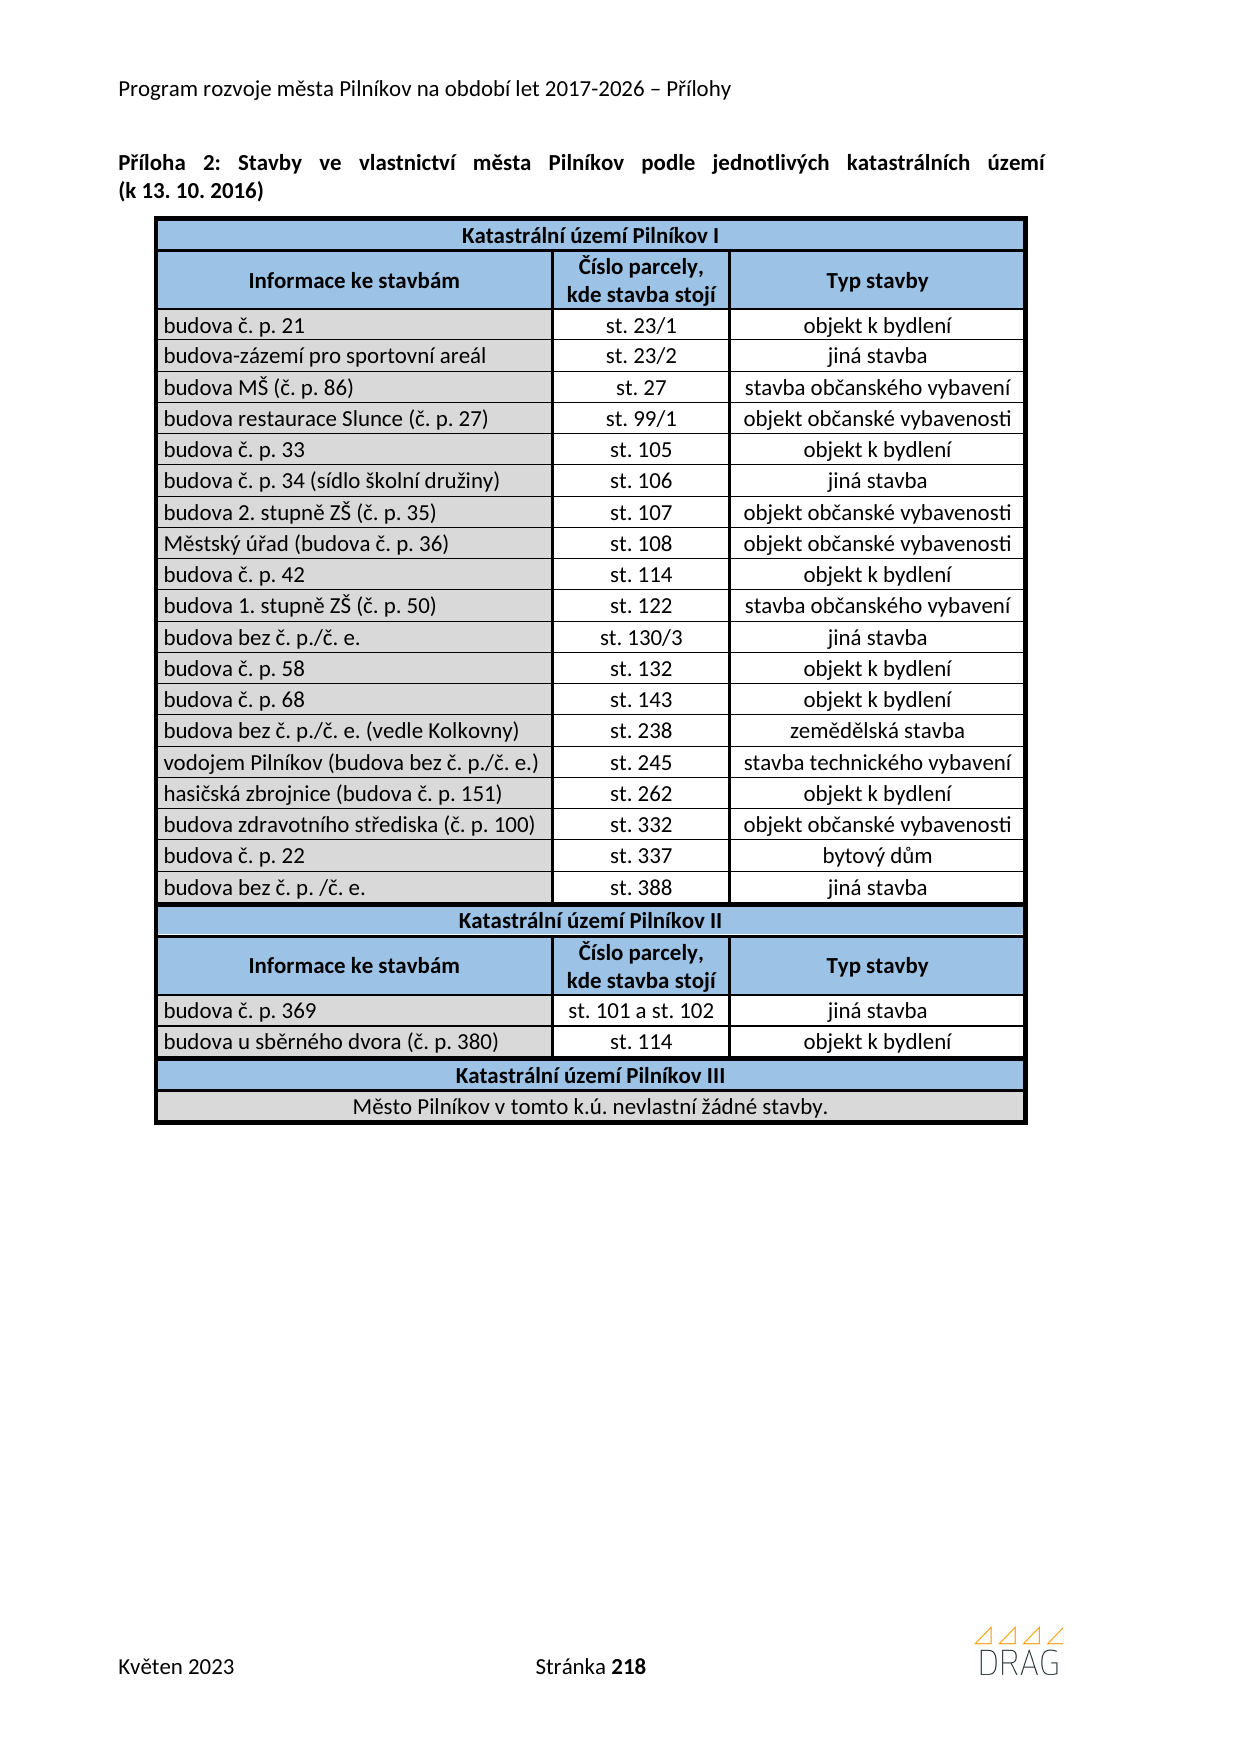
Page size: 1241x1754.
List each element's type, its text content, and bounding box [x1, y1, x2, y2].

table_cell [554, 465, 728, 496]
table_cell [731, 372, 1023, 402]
picture [974, 1626, 1064, 1675]
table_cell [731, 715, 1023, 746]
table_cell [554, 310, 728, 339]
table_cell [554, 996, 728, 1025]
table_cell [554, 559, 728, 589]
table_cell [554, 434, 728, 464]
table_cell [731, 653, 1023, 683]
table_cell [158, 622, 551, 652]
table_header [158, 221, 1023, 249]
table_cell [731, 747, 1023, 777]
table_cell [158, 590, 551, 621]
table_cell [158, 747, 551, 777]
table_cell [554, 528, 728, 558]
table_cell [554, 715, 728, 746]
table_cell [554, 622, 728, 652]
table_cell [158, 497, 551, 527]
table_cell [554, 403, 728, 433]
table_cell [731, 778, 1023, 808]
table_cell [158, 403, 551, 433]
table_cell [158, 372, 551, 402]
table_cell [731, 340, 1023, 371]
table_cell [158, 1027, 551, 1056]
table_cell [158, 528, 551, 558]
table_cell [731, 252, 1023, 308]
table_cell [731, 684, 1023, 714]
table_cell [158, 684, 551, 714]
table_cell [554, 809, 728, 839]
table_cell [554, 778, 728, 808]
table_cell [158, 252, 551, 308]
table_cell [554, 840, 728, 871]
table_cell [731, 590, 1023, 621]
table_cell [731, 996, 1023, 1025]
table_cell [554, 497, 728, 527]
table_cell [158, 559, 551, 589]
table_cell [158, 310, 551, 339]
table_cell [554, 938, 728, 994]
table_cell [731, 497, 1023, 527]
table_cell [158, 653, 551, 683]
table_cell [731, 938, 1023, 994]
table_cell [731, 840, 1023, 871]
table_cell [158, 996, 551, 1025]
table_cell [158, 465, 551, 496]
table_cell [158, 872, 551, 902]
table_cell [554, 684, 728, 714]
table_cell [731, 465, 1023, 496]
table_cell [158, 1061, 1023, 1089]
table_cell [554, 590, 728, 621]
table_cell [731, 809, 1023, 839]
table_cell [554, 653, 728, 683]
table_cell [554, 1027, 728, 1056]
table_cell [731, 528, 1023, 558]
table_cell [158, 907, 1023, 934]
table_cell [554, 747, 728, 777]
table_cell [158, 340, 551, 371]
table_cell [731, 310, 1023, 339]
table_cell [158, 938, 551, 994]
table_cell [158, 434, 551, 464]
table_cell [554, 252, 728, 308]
text Příloha 2: Stavby ve vlastnictví města Pilníkov podle jednotlivých katastrálních území (k 13. 10. 2016) [118, 148, 1063, 204]
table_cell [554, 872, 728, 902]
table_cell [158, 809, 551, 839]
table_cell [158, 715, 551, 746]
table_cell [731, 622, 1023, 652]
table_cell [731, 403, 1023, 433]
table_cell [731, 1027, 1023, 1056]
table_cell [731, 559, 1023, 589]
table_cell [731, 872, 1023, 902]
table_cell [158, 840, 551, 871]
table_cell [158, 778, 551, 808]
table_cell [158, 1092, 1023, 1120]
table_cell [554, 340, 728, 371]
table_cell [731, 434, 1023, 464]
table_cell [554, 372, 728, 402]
